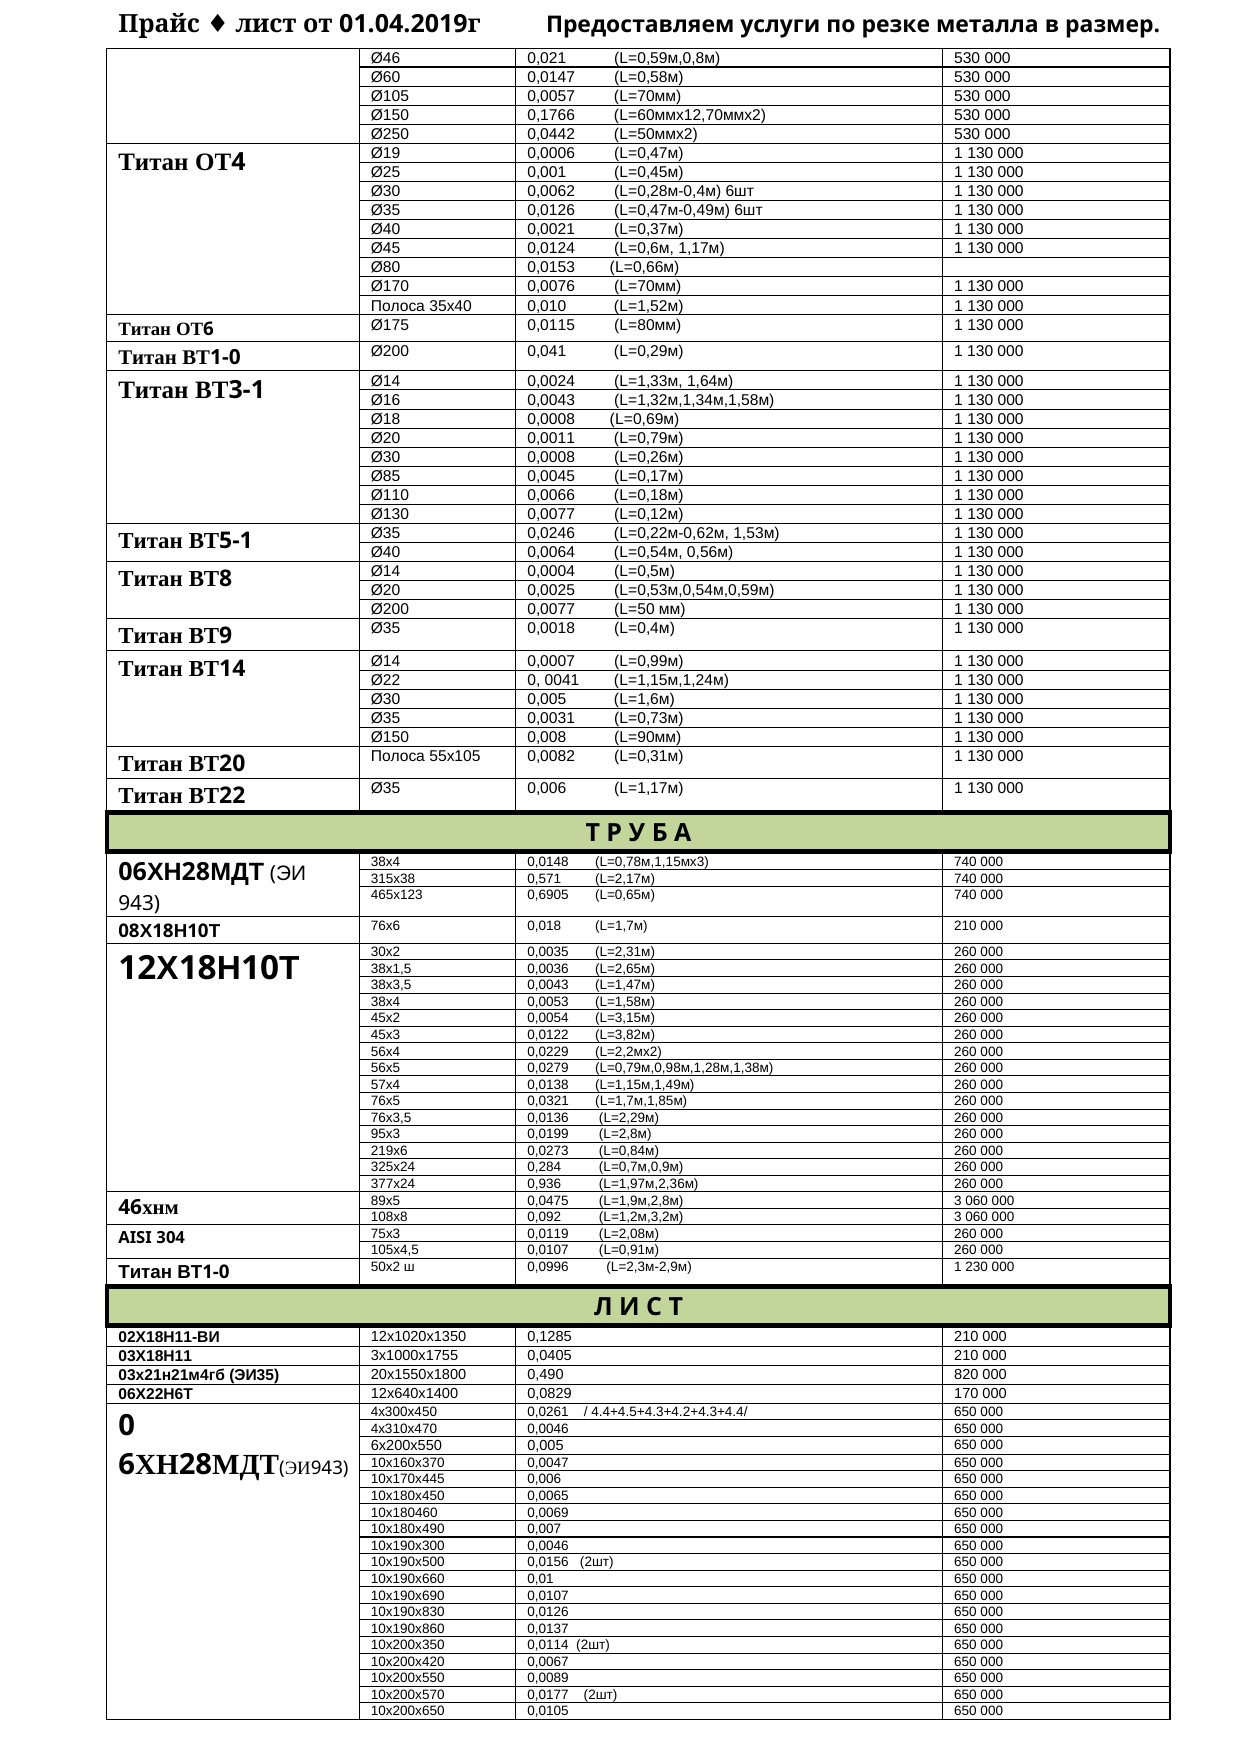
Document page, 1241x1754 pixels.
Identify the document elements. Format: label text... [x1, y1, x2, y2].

table_cell 0,0405 [516, 1347, 942, 1364]
table_cell Ø250 [360, 125, 515, 143]
table_cell 12Х18Н10Т [107, 944, 359, 1191]
table_cell AISI 304 [107, 1225, 359, 1257]
table_cell Ø85 [360, 467, 515, 485]
table_cell 4х300х450 [360, 1404, 515, 1419]
table_cell 0,0069 [516, 1504, 942, 1520]
table_cell 1 130 000 [943, 371, 1169, 389]
table_cell 0,0067 [516, 1654, 942, 1669]
table_cell 6х200х550 [360, 1437, 515, 1454]
table_cell 260 000 [943, 1010, 1169, 1026]
table_cell Ø35 [360, 619, 515, 650]
table_cell 0,0199 (L=2,8м) [516, 1126, 942, 1142]
table_cell 03х21н21м4гб (ЭИ35) [107, 1366, 359, 1384]
table_cell 260 000 [943, 1242, 1169, 1257]
table_cell 0,0279 (L=0,79м,0,98м,1,28м,1,38м) [516, 1060, 942, 1075]
table_cell 210 000 [943, 1347, 1169, 1364]
table_cell Ø35 [360, 524, 515, 542]
table_cell 1 130 000 [943, 671, 1169, 688]
table_cell 0,0122 (L=3,82м) [516, 1027, 942, 1042]
table_cell 0,0043 (L=1,47м) [516, 977, 942, 992]
table_cell 10х190х830 [360, 1604, 515, 1619]
table_cell 76х6 [360, 917, 515, 943]
table_cell 530 000 [943, 68, 1169, 86]
table_cell Ø14 [360, 562, 515, 580]
table_cell 0,0246 (L=0,22м-0,62м, 1,53м) [516, 524, 942, 542]
table_cell 0,936 (L=1,97м,2,36м) [516, 1176, 942, 1191]
table_cell 260 000 [943, 960, 1169, 976]
table_cell 260 000 [943, 1126, 1169, 1142]
table_cell 1 230 000 [943, 1259, 1169, 1284]
table_cell Ø46 [360, 49, 515, 66]
table_cell 10х190х690 [360, 1587, 515, 1603]
table_cell 210 000 [943, 917, 1169, 943]
table_cell 0,006 [516, 1471, 942, 1487]
table_cell Ø35 [360, 201, 515, 219]
table_cell Ø150 [360, 728, 515, 746]
table_cell 0,0229 (L=2,2мх2) [516, 1043, 942, 1059]
table_cell 10х180х450 [360, 1488, 515, 1503]
table_cell 0,041 (L=0,29м) [516, 342, 942, 370]
table_cell 0,0829 [516, 1385, 942, 1403]
table_cell 1 130 000 [943, 505, 1169, 523]
table_cell 0,571 (L=2,17м) [516, 870, 942, 886]
table_cell 1 130 000 [943, 315, 1169, 341]
table_cell 1 130 000 [943, 619, 1169, 650]
table_cell Ø105 [360, 87, 515, 104]
table_cell 0,0107 [516, 1587, 942, 1603]
table_cell 0,0006 (L=0,47м) [516, 144, 942, 162]
table_cell 260 000 [943, 1176, 1169, 1191]
table_cell 0,0047 [516, 1455, 942, 1470]
table_cell 1 130 000 [943, 429, 1169, 447]
table_cell 0,001 (L=0,45м) [516, 163, 942, 181]
table_cell 740 000 [943, 870, 1169, 886]
table_cell 0,0066 (L=0,18м) [516, 486, 942, 504]
table_cell 08Х18Н10Т [107, 917, 359, 943]
table_cell 210 000 [943, 1328, 1169, 1346]
table_cell 1 130 000 [943, 486, 1169, 504]
table_cell 650 000 [943, 1604, 1169, 1619]
table_cell Ø18 [360, 410, 515, 427]
table_cell Титан ВТ8 [107, 562, 359, 618]
table_cell 0,0077 (L=50 мм) [516, 600, 942, 618]
table_cell 20х1550х1800 [360, 1366, 515, 1384]
table_cell 0,0107 (L=0,91м) [516, 1242, 942, 1257]
table_cell 650 000 [943, 1587, 1169, 1603]
table_cell 0,0008 (L=0,26м) [516, 448, 942, 466]
table_cell Титан ОТ6 [107, 315, 359, 341]
table_cell 06ХН28МДТ (ЭИ 943) [107, 854, 359, 916]
table_cell 315х38 [360, 870, 515, 886]
table_cell 1 130 000 [943, 728, 1169, 746]
table_cell 0,0053 (L=1,58м) [516, 994, 942, 1009]
table_cell 260 000 [943, 1225, 1169, 1241]
table_cell 740 000 [943, 854, 1169, 869]
table_cell 260 000 [943, 1143, 1169, 1158]
table_cell Титан ВТ1-0 [107, 342, 359, 370]
table_cell 1 130 000 [943, 709, 1169, 727]
table_cell 10х190х300 [360, 1538, 515, 1553]
table_cell 0,0138 (L=1,15м,1,49м) [516, 1076, 942, 1092]
table_cell Ø40 [360, 543, 515, 561]
table_cell 1 130 000 [943, 144, 1169, 162]
table_cell 0,0021 (L=0,37м) [516, 220, 942, 238]
table_cell 650 000 [943, 1455, 1169, 1470]
table_cell Ø22 [360, 671, 515, 688]
table_cell 650 000 [943, 1404, 1169, 1419]
table_cell Ø170 [360, 277, 515, 295]
table_cell 03Х18Н11 [107, 1347, 359, 1364]
table_cell 0,1285 [516, 1328, 942, 1346]
table_cell 0,0148 (L=0,78м,1,15мх3) [516, 854, 942, 869]
table_cell 1 130 000 [943, 779, 1169, 810]
table_cell 75х3 [360, 1225, 515, 1241]
table_cell 0,0475 (L=1,9м,2,8м) [516, 1192, 942, 1208]
table_cell 06ХН28МДТ(ЭИ943) 06ХН28МДТ(ЭИ943) 06ХН28МДТ(ЭИ943) [107, 1404, 359, 1719]
table_cell 530 000 [943, 125, 1169, 143]
table_cell 0,0057 (L=70мм) [516, 87, 942, 104]
table_cell 0,0025 (L=0,53м,0,54м,0,59м) [516, 581, 942, 599]
table_cell 0,0114 (2шт) [516, 1637, 942, 1652]
table_cell 02Х18Н11-ВИ [107, 1328, 359, 1346]
table_cell 45х3 [360, 1027, 515, 1042]
table_cell Ø60 [360, 68, 515, 86]
table_cell Л И С Т [109, 1289, 1168, 1323]
table_cell Ø20 [360, 429, 515, 447]
table_cell 10х190х500 [360, 1554, 515, 1569]
table_cell 1 130 000 [943, 220, 1169, 238]
table_cell 0,0064 (L=0,54м, 0,56м) [516, 543, 942, 561]
table_cell 0,010 (L=1,52м) [516, 296, 942, 314]
table_cell 10х180460 [360, 1504, 515, 1520]
table_cell 0,0046 [516, 1420, 942, 1436]
table_cell 260 000 [943, 1043, 1169, 1059]
table_cell 0,006 (L=1,17м) [516, 779, 942, 810]
table_cell Титан ВТ5-1 [107, 524, 359, 561]
table_cell 108х8 [360, 1209, 515, 1224]
table_cell 0,005 [516, 1437, 942, 1454]
table_cell 0,0261 / 4.4+4.5+4.3+4.2+4.3+4.4/ [516, 1404, 942, 1419]
table_cell Ø40 [360, 220, 515, 238]
table_cell 10х200х570 [360, 1687, 515, 1702]
table_cell 0,092 (L=1,2м,3,2м) [516, 1209, 942, 1224]
table_cell 1 130 000 [943, 467, 1169, 485]
table_cell 1 130 000 [943, 163, 1169, 181]
table_cell 0,0062 (L=0,28м-0,4м) 6шт [516, 182, 942, 200]
table_cell 650 000 [943, 1620, 1169, 1636]
table_cell 0,0077 (L=0,12м) [516, 505, 942, 523]
table_cell Ø16 [360, 390, 515, 408]
table_cell 0,018 (L=1,7м) [516, 917, 942, 943]
table_cell 3х1000х1755 [360, 1347, 515, 1364]
table_cell 1 130 000 [943, 390, 1169, 408]
table_cell 650 000 [943, 1554, 1169, 1569]
table_cell 10х190х860 [360, 1620, 515, 1636]
table_cell 650 000 [943, 1637, 1169, 1652]
table_cell 650 000 [943, 1571, 1169, 1586]
table_cell 0,0035 (L=2,31м) [516, 944, 942, 959]
table_cell 325х24 [360, 1159, 515, 1175]
table_cell 650 000 [943, 1488, 1169, 1503]
table_cell 650 000 [943, 1420, 1169, 1436]
table_cell 0,0036 (L=2,65м) [516, 960, 942, 976]
table_cell 260 000 [943, 1110, 1169, 1125]
table_cell 650 000 [943, 1471, 1169, 1487]
table_cell 46хнм [107, 1192, 359, 1224]
table_cell 170 000 [943, 1385, 1169, 1403]
table_cell 0,0004 (L=0,5м) [516, 562, 942, 580]
table_cell Полоса 35х40 [360, 296, 515, 314]
table_cell Ø14 [360, 371, 515, 389]
table_cell Ø130 [360, 505, 515, 523]
table_cell 820 000 [943, 1366, 1169, 1384]
table_cell 0,007 [516, 1521, 942, 1536]
table_cell 0,0008 (L=0,69м) [516, 410, 942, 427]
table_cell Титан ОТ4 [107, 144, 359, 314]
table_cell 38х1,5 [360, 960, 515, 976]
table_cell Ø35 [360, 709, 515, 727]
table_cell 76х5 [360, 1093, 515, 1108]
table_cell Ø30 [360, 690, 515, 708]
table_cell 0,0321 (L=1,7м,1,85м) [516, 1093, 942, 1108]
table_cell 76х3,5 [360, 1110, 515, 1125]
table_cell Ø30 [360, 182, 515, 200]
table_cell 1 130 000 [943, 690, 1169, 708]
table_cell 0,0996 (L=2,3м-2,9м) [516, 1259, 942, 1284]
table_cell 0,0031 (L=0,73м) [516, 709, 942, 727]
table_cell 0,0136 (L=2,29м) [516, 1110, 942, 1125]
table_cell 0,0082 (L=0,31м) [516, 747, 942, 778]
table_cell 260 000 [943, 1093, 1169, 1108]
table_cell 0,0024 (L=1,33м, 1,64м) [516, 371, 942, 389]
table_cell 260 000 [943, 1027, 1169, 1042]
table_cell 10х170х445 [360, 1471, 515, 1487]
table_cell 1 130 000 [943, 182, 1169, 200]
table_cell 1 130 000 [943, 296, 1169, 314]
table_cell 260 000 [943, 944, 1169, 959]
table_cell 0,0137 [516, 1620, 942, 1636]
table_cell 1 130 000 [943, 524, 1169, 542]
table_cell 56х4 [360, 1043, 515, 1059]
table_cell 0,1766 (L=60ммх12,70ммх2) [516, 106, 942, 124]
table_cell 0,0076 (L=70мм) [516, 277, 942, 295]
table_cell 30х2 [360, 944, 515, 959]
table_cell 0,6905 (L=0,65м) [516, 887, 942, 916]
table_cell 650 000 [943, 1687, 1169, 1702]
table_cell Титан ВТ20 [107, 747, 359, 778]
table_cell 56х5 [360, 1060, 515, 1075]
table_cell 740 000 [943, 887, 1169, 916]
table_cell 105х4,5 [360, 1242, 515, 1257]
table_cell 06Х22Н6Т [107, 1385, 359, 1403]
table_cell 650 000 [943, 1670, 1169, 1686]
table_cell 0,0177 (2шт) [516, 1687, 942, 1702]
table_cell 1 130 000 [943, 562, 1169, 580]
table_cell 377х24 [360, 1176, 515, 1191]
table_cell 260 000 [943, 977, 1169, 992]
table_cell 0,0442 (L=50ммх2) [516, 125, 942, 143]
table_cell 4х310х470 [360, 1420, 515, 1436]
table_cell 530 000 [943, 49, 1169, 66]
table_cell 260 000 [943, 1060, 1169, 1075]
table_cell 1 130 000 [943, 600, 1169, 618]
table_cell 57х4 [360, 1076, 515, 1092]
table_cell [943, 258, 1169, 276]
table_cell 1 130 000 [943, 239, 1169, 257]
table_cell 650 000 [943, 1654, 1169, 1669]
table_cell 0,0126 (L=0,47м-0,49м) 6шт [516, 201, 942, 219]
table_cell 10х190х660 [360, 1571, 515, 1586]
table_cell 95х3 [360, 1126, 515, 1142]
table_cell Ø200 [360, 342, 515, 370]
table_cell 0,0115 (L=80мм) [516, 315, 942, 341]
table_cell 219х6 [360, 1143, 515, 1158]
table_cell 0,0126 [516, 1604, 942, 1619]
table_cell 0,284 (L=0,7м,0,9м) [516, 1159, 942, 1175]
table_cell 10х200х350 [360, 1637, 515, 1652]
table_cell Титан ВТ9 [107, 619, 359, 650]
table_cell 0,0156 (2шт) [516, 1554, 942, 1569]
table_cell 0,01 [516, 1571, 942, 1586]
table_cell 260 000 [943, 1159, 1169, 1175]
table_cell 38х3,5 [360, 977, 515, 992]
table_cell 530 000 [943, 106, 1169, 124]
table_cell Ø150 [360, 106, 515, 124]
table_cell 1 130 000 [943, 747, 1169, 778]
table_cell 0,0043 (L=1,32м,1,34м,1,58м) [516, 390, 942, 408]
table_cell Ø200 [360, 600, 515, 618]
table_cell 1 130 000 [943, 410, 1169, 427]
table_cell 10х200х420 [360, 1654, 515, 1669]
table_cell 260 000 [943, 1076, 1169, 1092]
table_cell 0,0065 [516, 1488, 942, 1503]
table_cell 0,005 (L=1,6м) [516, 690, 942, 708]
table_cell Титан ВТ1-0 [107, 1259, 359, 1284]
table_cell 1 130 000 [943, 342, 1169, 370]
table_cell 0, 0041 (L=1,15м,1,24м) [516, 671, 942, 688]
table_cell 12х1020х1350 [360, 1328, 515, 1346]
table_cell Ø110 [360, 486, 515, 504]
table_cell 0,0046 [516, 1538, 942, 1553]
table_cell 1 130 000 [943, 581, 1169, 599]
table_cell 465х123 [360, 887, 515, 916]
table_cell 0,0054 (L=3,15м) [516, 1010, 942, 1026]
table_cell 650 000 [943, 1437, 1169, 1454]
table_cell 0,0124 (L=0,6м, 1,17м) [516, 239, 942, 257]
table_cell 38х4 [360, 994, 515, 1009]
table_cell 89х5 [360, 1192, 515, 1208]
table_cell 38х4 [360, 854, 515, 869]
table_cell Ø45 [360, 239, 515, 257]
table_cell 1 130 000 [943, 201, 1169, 219]
table_cell 1 130 000 [943, 277, 1169, 295]
table_cell Ø19 [360, 144, 515, 162]
table_cell Ø35 [360, 779, 515, 810]
table_cell 1 130 000 [943, 448, 1169, 466]
table_cell 0,0153 (L=0,66м) [516, 258, 942, 276]
table_cell 0,008 (L=90мм) [516, 728, 942, 746]
table_cell Т Р У Б А [109, 815, 1168, 849]
table_cell Ø175 [360, 315, 515, 341]
table_cell Полоса 55х105 [360, 747, 515, 778]
table_cell Титан ВТ3-1 [107, 371, 359, 523]
table_cell 0,0007 (L=0,99м) [516, 651, 942, 669]
table_cell 1 130 000 [943, 651, 1169, 669]
table_cell Ø20 [360, 581, 515, 599]
table_cell 12х640х1400 [360, 1385, 515, 1403]
table_cell Титан ВТ14 [107, 651, 359, 746]
table_cell 530 000 [943, 87, 1169, 104]
table_cell 50х2 ш [360, 1259, 515, 1284]
table_cell 10х200х550 [360, 1670, 515, 1686]
table_cell Титан ВТ22 [107, 779, 359, 810]
table_cell 3 060 000 [943, 1192, 1169, 1208]
table_cell 0,0273 (L=0,84м) [516, 1143, 942, 1158]
table_cell 45х2 [360, 1010, 515, 1026]
table_cell 650 000 [943, 1538, 1169, 1553]
table_cell 650 000 [943, 1521, 1169, 1536]
table_cell 650 000 [943, 1703, 1169, 1719]
table_cell 0,0011 (L=0,79м) [516, 429, 942, 447]
table_cell 650 000 [943, 1504, 1169, 1520]
table_cell Ø25 [360, 163, 515, 181]
table_cell 0,0018 (L=0,4м) [516, 619, 942, 650]
table_cell 0,0119 (L=2,08м) [516, 1225, 942, 1241]
table_cell Ø30 [360, 448, 515, 466]
table_cell Ø80 [360, 258, 515, 276]
table_cell 10х180х490 [360, 1521, 515, 1536]
table_cell 0,490 [516, 1366, 942, 1384]
table_cell 0,0045 (L=0,17м) [516, 467, 942, 485]
table_cell Ø14 [360, 651, 515, 669]
table_cell 10х160х370 [360, 1455, 515, 1470]
table_cell 0,0147 (L=0,58м) [516, 68, 942, 86]
table_cell 1 130 000 [943, 543, 1169, 561]
table_cell 0,021 (L=0,59м,0,8м) [516, 49, 942, 66]
table_cell 0,0105 [516, 1703, 942, 1719]
table_cell 3 060 000 [943, 1209, 1169, 1224]
table_cell 10х200х650 [360, 1703, 515, 1719]
table_cell 0,0089 [516, 1670, 942, 1686]
table_cell 260 000 [943, 994, 1169, 1009]
